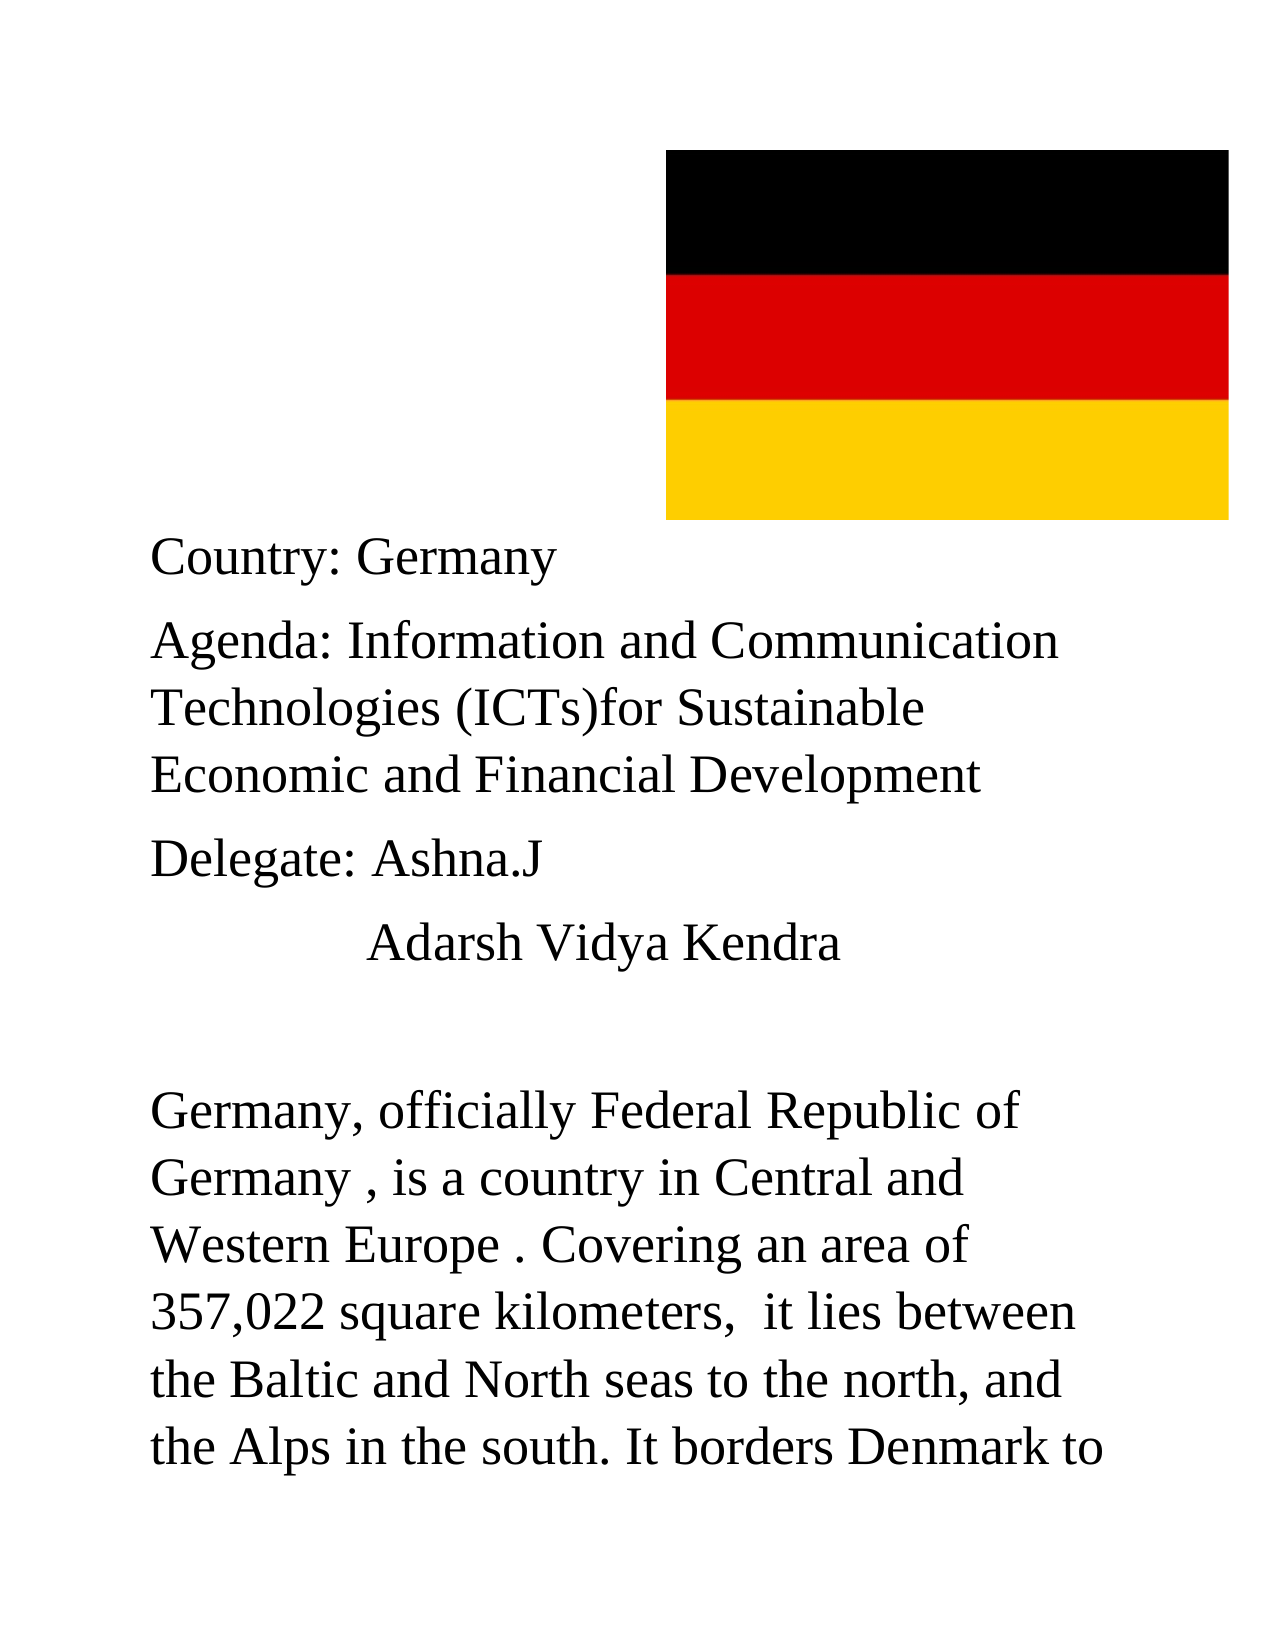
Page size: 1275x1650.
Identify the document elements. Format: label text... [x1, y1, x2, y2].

picture [666, 150, 1229, 520]
text Agenda: Information and Communication Technologies (ICTs)for Sustainable Economic and Financial Development [150, 608, 1125, 804]
text Adarsh Vidya Kendra [150, 910, 1125, 972]
text Delegate: Ashna.J [150, 826, 1125, 888]
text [150, 1078, 1125, 1476]
